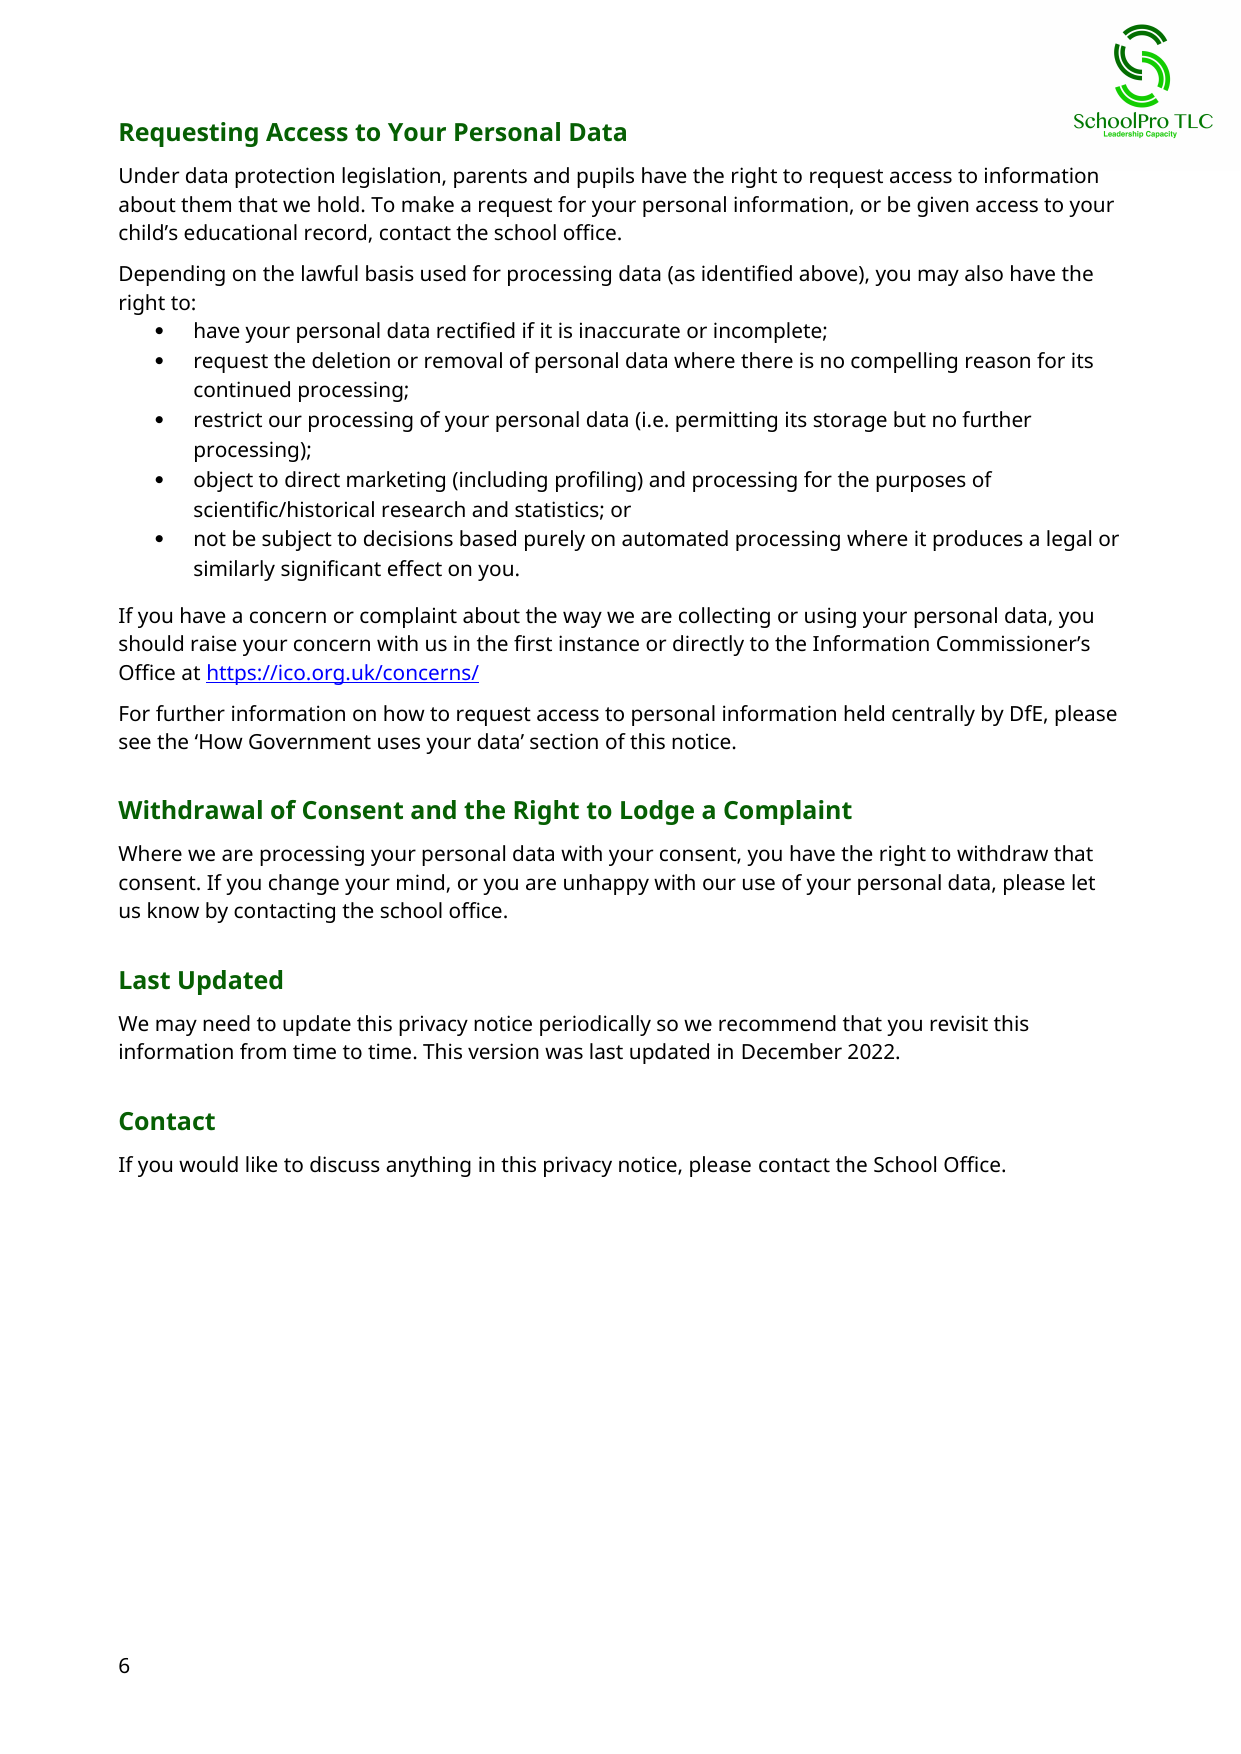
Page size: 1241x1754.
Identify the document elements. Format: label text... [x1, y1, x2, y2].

subtitle Last Updated [118, 962, 1122, 996]
list request the deletion or removal of personal data where there is no compelling reason for its continued processing; [156, 346, 1122, 404]
text We may need to update this privacy notice periodically so we recommend that you revisit this information from time to time. This version was last updated in December 2022. [118, 1009, 1122, 1066]
list object to direct marketing (including profiling) and processing for the purposes of scientific/historical research and statistics; or [156, 465, 1122, 523]
list restrict our processing of your personal data (i.e. permitting its storage but no further processing); [156, 405, 1122, 464]
text For further information on how to request access to personal information held centrally by DfE, please see the ‘How Government uses your data’ section of this notice. [118, 699, 1122, 756]
text Depending on the lawful basis used for processing data (as identified above), you may also have the right to: [118, 259, 1122, 316]
list have your personal data rectified if it is inaccurate or incomplete; [156, 316, 1122, 344]
picture [1020, 0, 1241, 171]
list not be subject to decisions based purely on automated processing where it produces a legal or similarly significant effect on you. [156, 524, 1122, 583]
text Under data protection legislation, parents and pupils have the right to request access to information about them that we hold. To make a request for your personal information, or be given access to your child’s educational record, contact the school office. [118, 161, 1122, 247]
text Where we are processing your personal data with your consent, you have the right to withdraw that consent. If you change your mind, or you are unhappy with our use of your personal data, please let us know by contacting the school office. [118, 839, 1122, 925]
subtitle Withdrawal of Consent and the Right to Lodge a Complaint [118, 793, 1122, 827]
text If you have a concern or complaint about the way we are collecting or using your personal data, you should raise your concern with us in the first instance or directly to the Information Commissioner’s Office at https://ico.org.uk/concerns/ [118, 601, 1122, 686]
subtitle Contact [118, 1103, 1122, 1137]
subtitle Requesting Access to Your Personal Data [118, 115, 1122, 149]
text If you would like to discuss anything in this privacy notice, please contact the School Office. [118, 1150, 1122, 1178]
